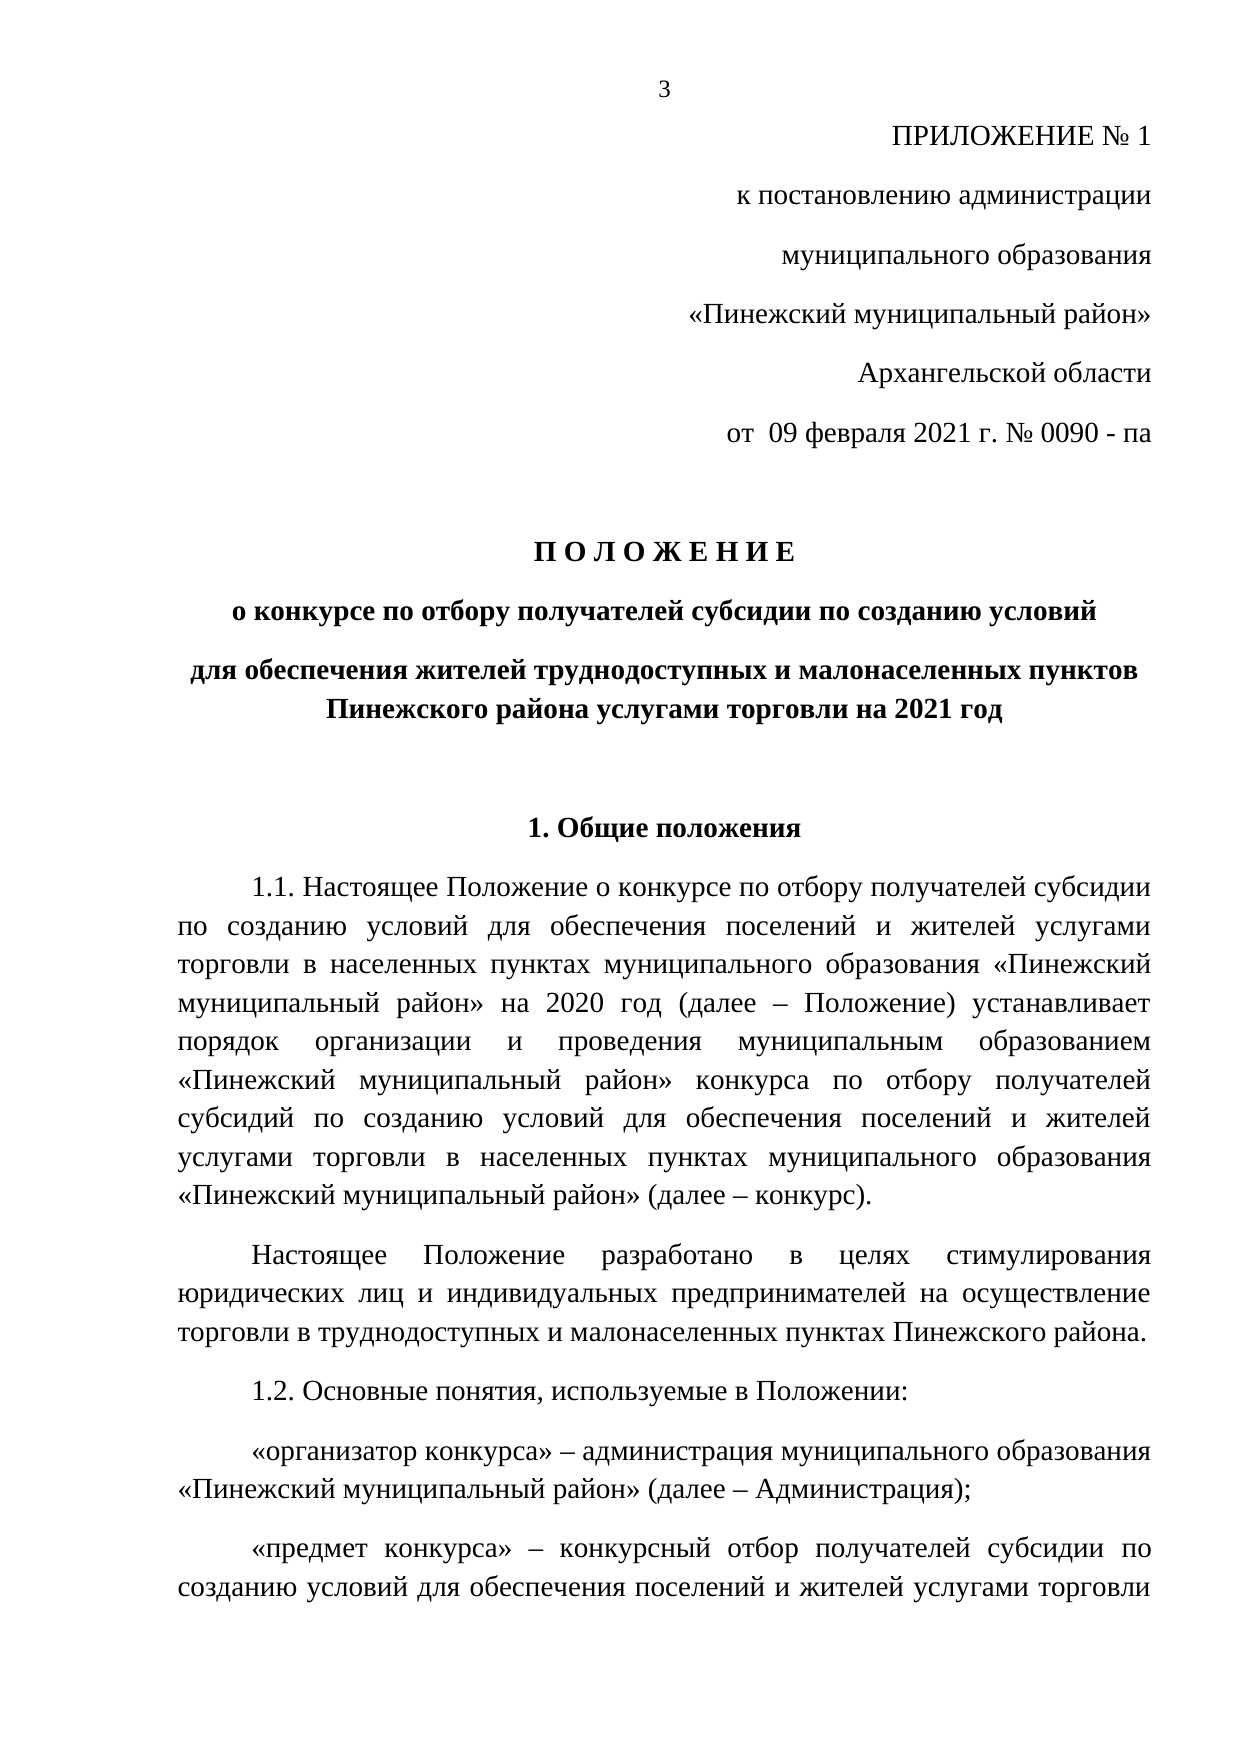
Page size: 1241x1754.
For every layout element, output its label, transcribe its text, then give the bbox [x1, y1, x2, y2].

text 1.2. Основные понятия, используемые в Положении: [177, 1373, 1152, 1407]
text Архангельской области [177, 356, 1152, 389]
text «организатор конкурса» – администрация муниципального образования «Пинежский муниципальный район» (далее – Администрация); [177, 1433, 1152, 1505]
text для обеспечения жителей труднодоступных и малонаселенных пунктов Пинежского района услугами торговли на 2021 год [177, 652, 1152, 724]
text от 09 февраля 2021 г. № 0090 - па [177, 415, 1152, 448]
text 1. Общие положения [177, 810, 1152, 843]
text о конкурсе по отбору получателей субсидии по созданию условий [177, 593, 1152, 627]
text к постановлению администрации [177, 177, 1152, 211]
text муниципального образования [177, 237, 1152, 270]
text 1.1. Настоящее Положение о конкурсе по отбору получателей субсидии по созданию условий для обеспечения поселений и жителей услугами торговли в населенных пунктах муниципального образования «Пинежский муниципальный район» на 2020 год (далее – Положение) устанавливает порядок организации и проведения муниципальным образованием «Пинежский муниципальный район» конкурса по отбору получателей субсидий по созданию условий для обеспечения поселений и жителей услугами торговли в населенных пунктах муниципального образования «Пинежский муниципальный район» (далее – конкурс). [177, 869, 1152, 1211]
text «Пинежский муниципальный район» [177, 296, 1152, 330]
text ПРИЛОЖЕНИЕ № 1 [177, 118, 1152, 152]
text П О Л О Ж Е Н И Е [177, 534, 1152, 567]
text Настоящее Положение разработано в целях стимулирования юридических лиц и индивидуальных предпринимателей на осуществление торговли в труднодоступных и малонаселенных пунктах Пинежского района. [177, 1237, 1152, 1347]
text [177, 1531, 1152, 1603]
